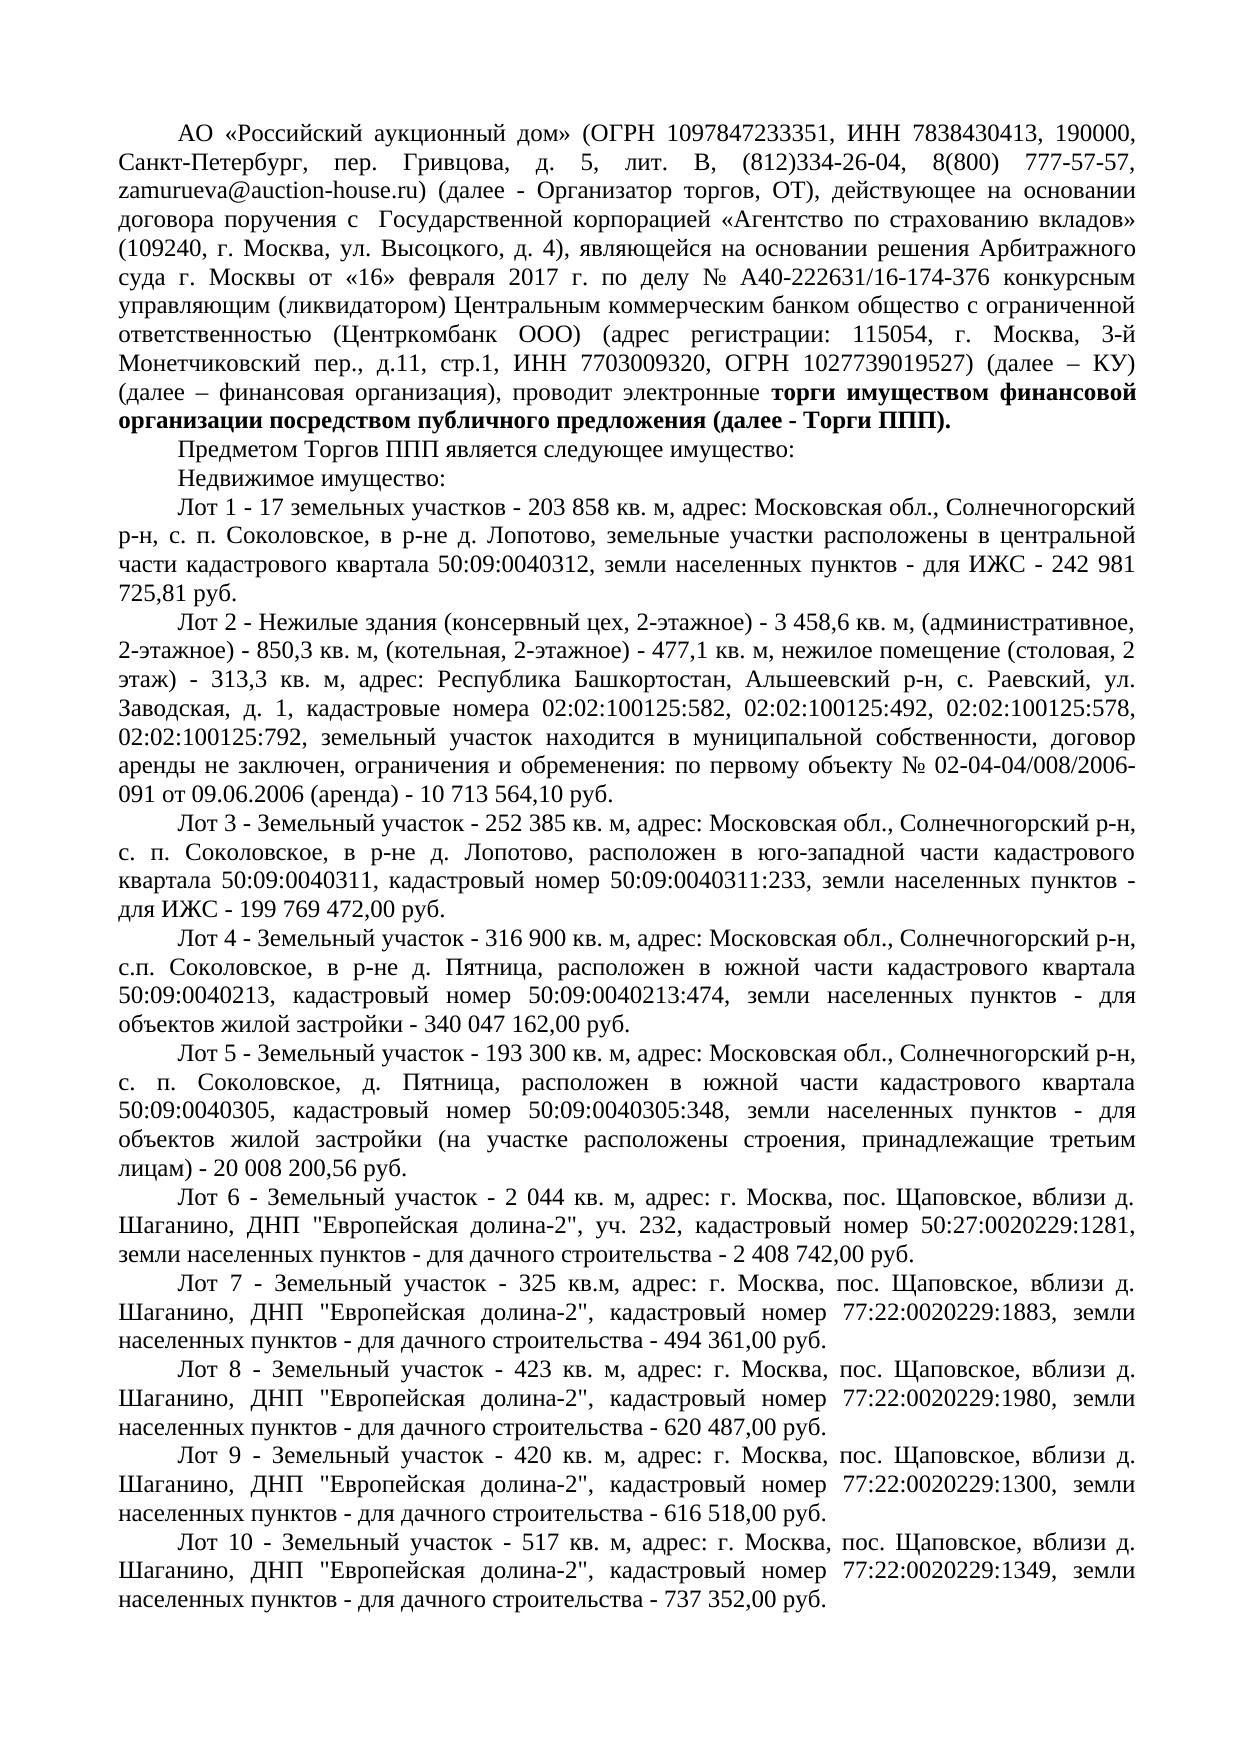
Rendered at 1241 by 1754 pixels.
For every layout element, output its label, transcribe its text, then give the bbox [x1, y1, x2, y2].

text Лот 4 - Земельный участок - 316 900 кв. м, адрес: Московская обл., Солнечногорский р-н, с.п. Соколовское, в р-не д. Пятница, расположен в южной части кадастрового квартала 50:09:0040213, кадастровый номер 50:09:0040213:474, земли населенных пунктов - для объектов жилой застройки - 340 047 162,00 руб. [118, 923, 1137, 1038]
text Недвижимое имущество: [118, 463, 1137, 492]
text Лот 3 - Земельный участок - 252 385 кв. м, адрес: Московская обл., Солнечногорский р-н, с. п. Соколовское, в р-не д. Лопотово, расположен в юго-западной части кадастрового квартала 50:09:0040311, кадастровый номер 50:09:0040311:233, земли населенных пунктов - для ИЖС - 199 769 472,00 руб. [118, 808, 1137, 923]
text Лот 8 - Земельный участок - 423 кв. м, адрес: г. Москва, пос. Щаповское, вблизи д. Шаганино, ДНП "Европейская долина-2", кадастровый номер 77:22:0020229:1980, земли населенных пунктов - для дачного строительства - 620 487,00 руб. [118, 1354, 1137, 1441]
text АО «Российский аукционный дом» (ОГРН 1097847233351, ИНН 7838430413, 190000, Санкт-Петербург, пер. Гривцова, д. 5, лит. В, (812)334-26-04, 8(800) 777-57-57, zamurueva@auction-house.ru) (далее - Организатор торгов, ОТ), действующее на основании договора поручения с Государственной корпорацией «Агентство по страхованию вкладов» (109240, г. Москва, ул. Высоцкого, д. 4), являющейся на основании решения Арбитражного суда г. Москвы от «16» февраля 2017 г. по делу № А40-222631/16-174-376 конкурсным управляющим (ликвидатором) Центральным коммерческим банком общество с ограниченной ответственностью (Центркомбанк ООО) (адрес регистрации: 115054, г. Москва, 3-й Монетчиковский пер., д.11, стр.1, ИНН 7703009320, ОГРН 1027739019527) (далее – КУ) (далее – финансовая организация), проводит электронные торги имуществом финансовой организации посредством публичного предложения (далее - Торги ППП). [118, 118, 1137, 434]
text Лот 10 - Земельный участок - 517 кв. м, адрес: г. Москва, пос. Щаповское, вблизи д. Шаганино, ДНП "Европейская долина-2", кадастровый номер 77:22:0020229:1349, земли населенных пунктов - для дачного строительства - 737 352,00 руб. [118, 1527, 1137, 1613]
text Лот 1 - 17 земельных участков - 203 858 кв. м, адрес: Московская обл., Солнечногорский р-н, с. п. Соколовское, в р-не д. Лопотово, земельные участки расположены в центральной части кадастрового квартала 50:09:0040312, земли населенных пунктов - для ИЖС - 242 981 725,81 руб. [118, 492, 1137, 607]
text Лот 5 - Земельный участок - 193 300 кв. м, адрес: Московская обл., Солнечногорский р-н, с. п. Соколовское, д. Пятница, расположен в южной части кадастрового квартала 50:09:0040305, кадастровый номер 50:09:0040305:348, земли населенных пунктов - для объектов жилой застройки (на участке расположены строения, принадлежащие третьим лицам) - 20 008 200,56 руб. [118, 1038, 1137, 1182]
text Лот 6 - Земельный участок - 2 044 кв. м, адрес: г. Москва, пос. Щаповское, вблизи д. Шаганино, ДНП "Европейская долина-2", уч. 232, кадастровый номер 50:27:0020229:1281, земли населенных пунктов - для дачного строительства - 2 408 742,00 руб. [118, 1182, 1137, 1268]
text Лот 2 - Нежилые здания (консервный цех, 2-этажное) - 3 458,6 кв. м, (административное, 2-этажное) - 850,3 кв. м, (котельная, 2-этажное) - 477,1 кв. м, нежилое помещение (столовая, 2 этаж) - 313,3 кв. м, адрес: Республика Башкортостан, Альшеевский р-н, с. Раевский, ул. Заводская, д. 1, кадастровые номера 02:02:100125:582, 02:02:100125:492, 02:02:100125:578, 02:02:100125:792, земельный участок находится в муниципальной собственности, договор аренды не заключен, ограничения и обременения: по первому объекту № 02-04-04/008/2006-091 от 09.06.2006 (аренда) - 10 713 564,10 руб. [118, 607, 1137, 808]
text Лот 7 - Земельный участок - 325 кв.м, адрес: г. Москва, пос. Щаповское, вблизи д. Шаганино, ДНП "Европейская долина-2", кадастровый номер 77:22:0020229:1883, земли населенных пунктов - для дачного строительства - 494 361,00 руб. [118, 1268, 1137, 1354]
text Предметом Торгов ППП является следующее имущество: [118, 434, 1137, 463]
text Лот 9 - Земельный участок - 420 кв. м, адрес: г. Москва, пос. Щаповское, вблизи д. Шаганино, ДНП "Европейская долина-2", кадастровый номер 77:22:0020229:1300, земли населенных пунктов - для дачного строительства - 616 518,00 руб. [118, 1441, 1137, 1527]
